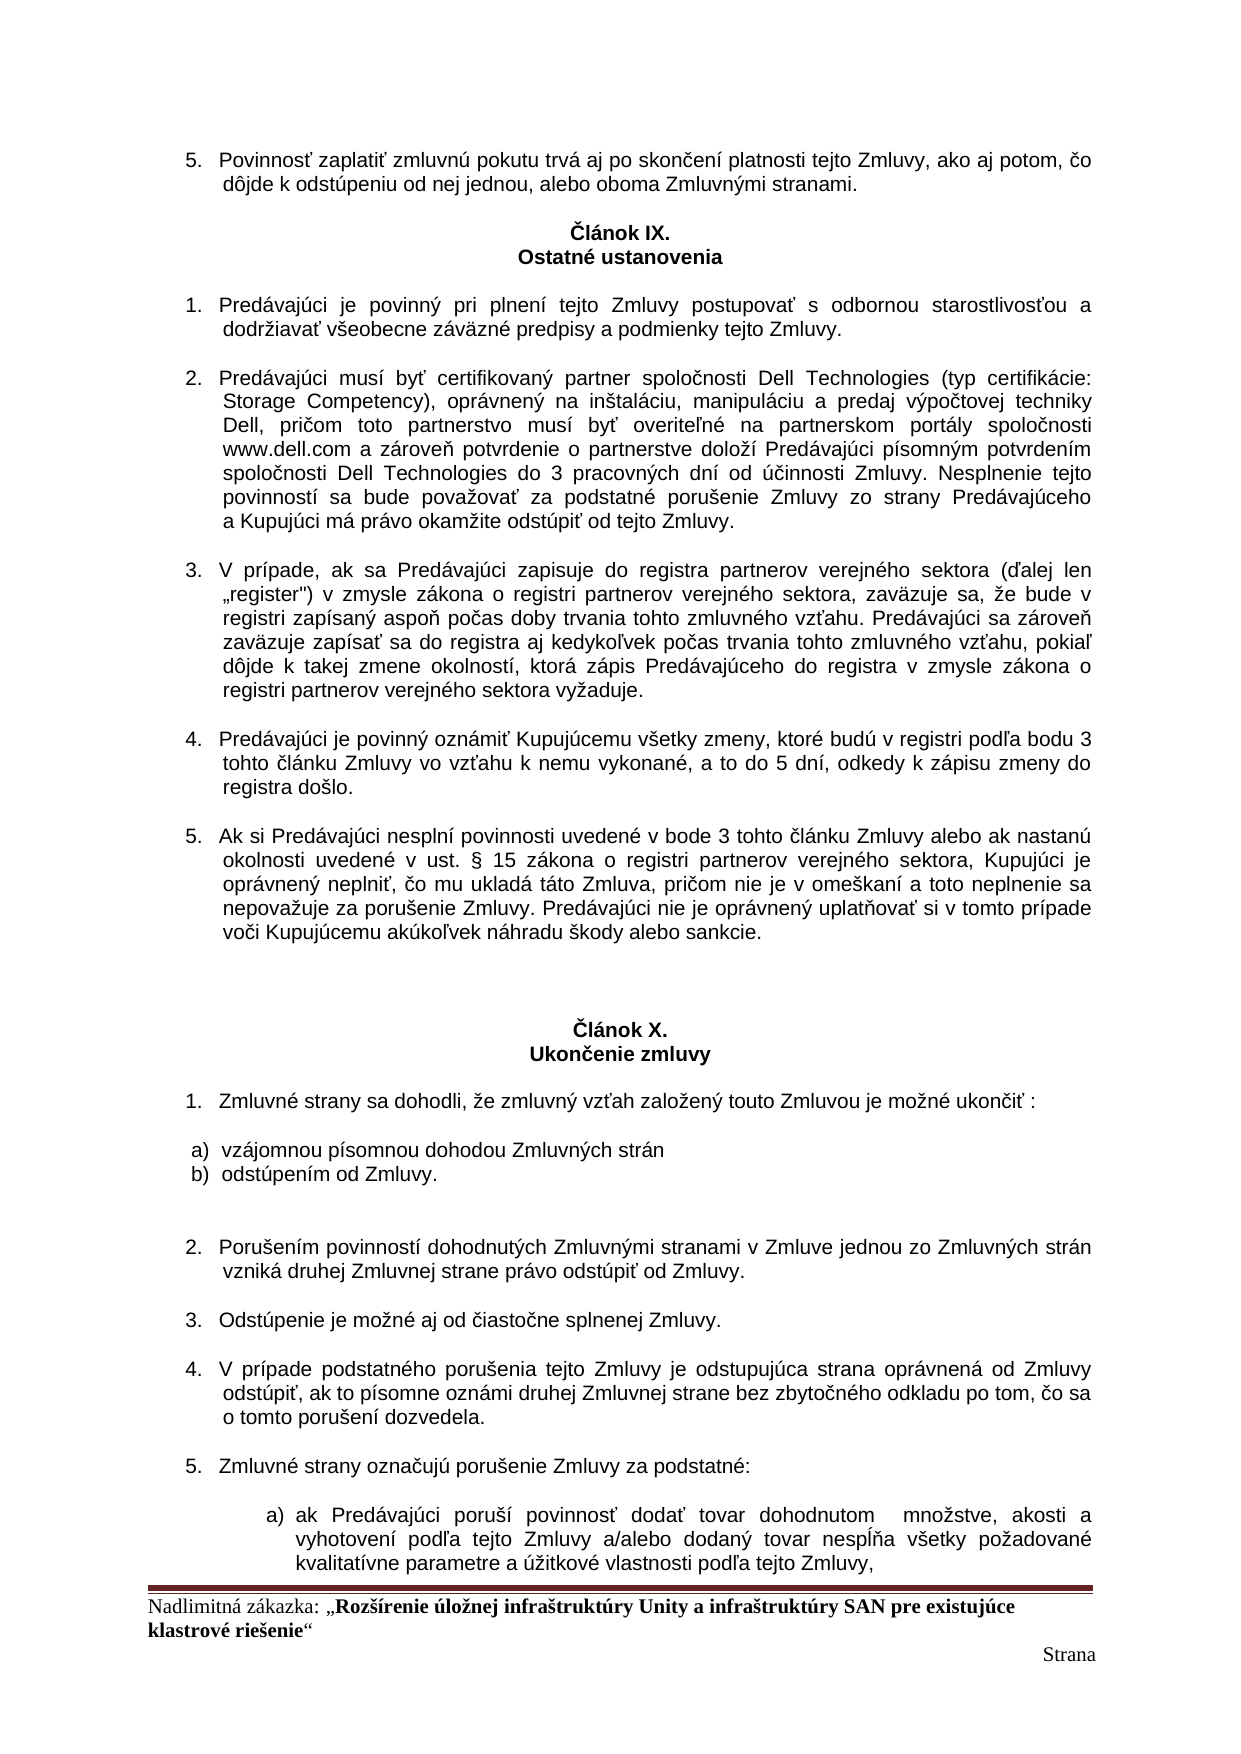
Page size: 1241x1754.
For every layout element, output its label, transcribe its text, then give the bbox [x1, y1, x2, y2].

list Zmluvné strany sa dohodli, že zmluvný vzťah založený touto Zmluvou je možné ukončiť : [185, 1089, 1093, 1113]
list V prípade podstatného porušenia tejto Zmluvy je odstupujúca strana oprávnená od Zmluvy odstúpiť, ak to písomne oznámi druhej Zmluvnej strane bez zbytočného odkladu po tom, čo sa o tomto porušení dozvedela. [185, 1357, 1093, 1429]
list odstúpením od Zmluvy. [148, 1162, 1093, 1186]
text Ostatné ustanovenia [148, 244, 1093, 268]
list ak Predávajúci poruší povinnosť dodať tovar dohodnutom množstve, akosti a vyhotovení podľa tejto Zmluvy a/alebo dodaný tovar nespĺňa všetky požadované kvalitatívne parametre a úžitkové vlastnosti podľa tejto Zmluvy, [266, 1503, 1093, 1575]
list vzájomnou písomnou dohodou Zmluvných strán [148, 1138, 1093, 1162]
list V prípade, ak sa Predávajúci zapisuje do registra partnerov verejného sektora (ďalej len „register") v zmysle zákona o registri partnerov verejného sektora, zaväzuje sa, že bude v registri zapísaný aspoň počas doby trvania tohto zmluvného vzťahu. Predávajúci sa zároveň zaväzuje zapísať sa do registra aj kedykoľvek počas trvania tohto zmluvného vzťahu, pokiaľ dôjde k takej zmene okolností, ktorá zápis Predávajúceho do registra v zmysle zákona o registri partnerov verejného sektora vyžaduje. [185, 558, 1093, 702]
list Odstúpenie je možné aj od čiastočne splnenej Zmluvy. [185, 1308, 1093, 1332]
list Porušením povinností dohodnutých Zmluvnými stranami v Zmluve jednou zo Zmluvných strán vzniká druhej Zmluvnej strane právo odstúpiť od Zmluvy. [185, 1235, 1093, 1283]
list Povinnosť zaplatiť zmluvnú pokutu trvá aj po skončení platnosti tejto Zmluvy, ako aj potom, čo dôjde k odstúpeniu od nej jednou, alebo oboma Zmluvnými stranami. [185, 148, 1093, 196]
text Ukončenie zmluvy [148, 1041, 1093, 1065]
list Ak si Predávajúci nesplní povinnosti uvedené v bode 3 tohto článku Zmluvy alebo ak nastanú okolnosti uvedené v ust. § 15 zákona o registri partnerov verejného sektora, Kupujúci je oprávnený neplniť, čo mu ukladá táto Zmluva, pričom nie je v omeškaní a toto neplnenie sa nepovažuje za porušenie Zmluvy. Predávajúci nie je oprávnený uplatňovať si v tomto prípade voči Kupujúcemu akúkoľvek náhradu škody alebo sankcie. [185, 824, 1093, 943]
list Zmluvné strany označujú porušenie Zmluvy za podstatné: [185, 1454, 1093, 1478]
list Predávajúci je povinný oznámiť Kupujúcemu všetky zmeny, ktoré budú v registri podľa bodu 3 tohto článku Zmluvy vo vzťahu k nemu vykonané, a to do 5 dní, odkedy k zápisu zmeny do registra došlo. [185, 727, 1093, 799]
text Článok X. [148, 1017, 1093, 1041]
list Predávajúci je povinný pri plnení tejto Zmluvy postupovať s odbornou starostlivosťou a dodržiavať všeobecne záväzné predpisy a podmienky tejto Zmluvy. [185, 292, 1093, 340]
text Článok IX. [148, 221, 1093, 244]
list Predávajúci musí byť certifikovaný partner spoločnosti Dell Technologies (typ certifikácie: Storage Competency), oprávnený na inštaláciu, manipuláciu a predaj výpočtovej techniky Dell, pričom toto partnerstvo musí byť overiteľné na partnerskom portály spoločnosti www.dell.com a zároveň potvrdenie o partnerstve doloží Predávajúci písomným potvrdením spoločnosti Dell Technologies do 3 pracovných dní od účinnosti Zmluvy. Nesplnenie tejto povinností sa bude považovať za podstatné porušenie Zmluvy zo strany Predávajúceho a Kupujúci má právo okamžite odstúpiť od tejto Zmluvy. [185, 365, 1093, 533]
